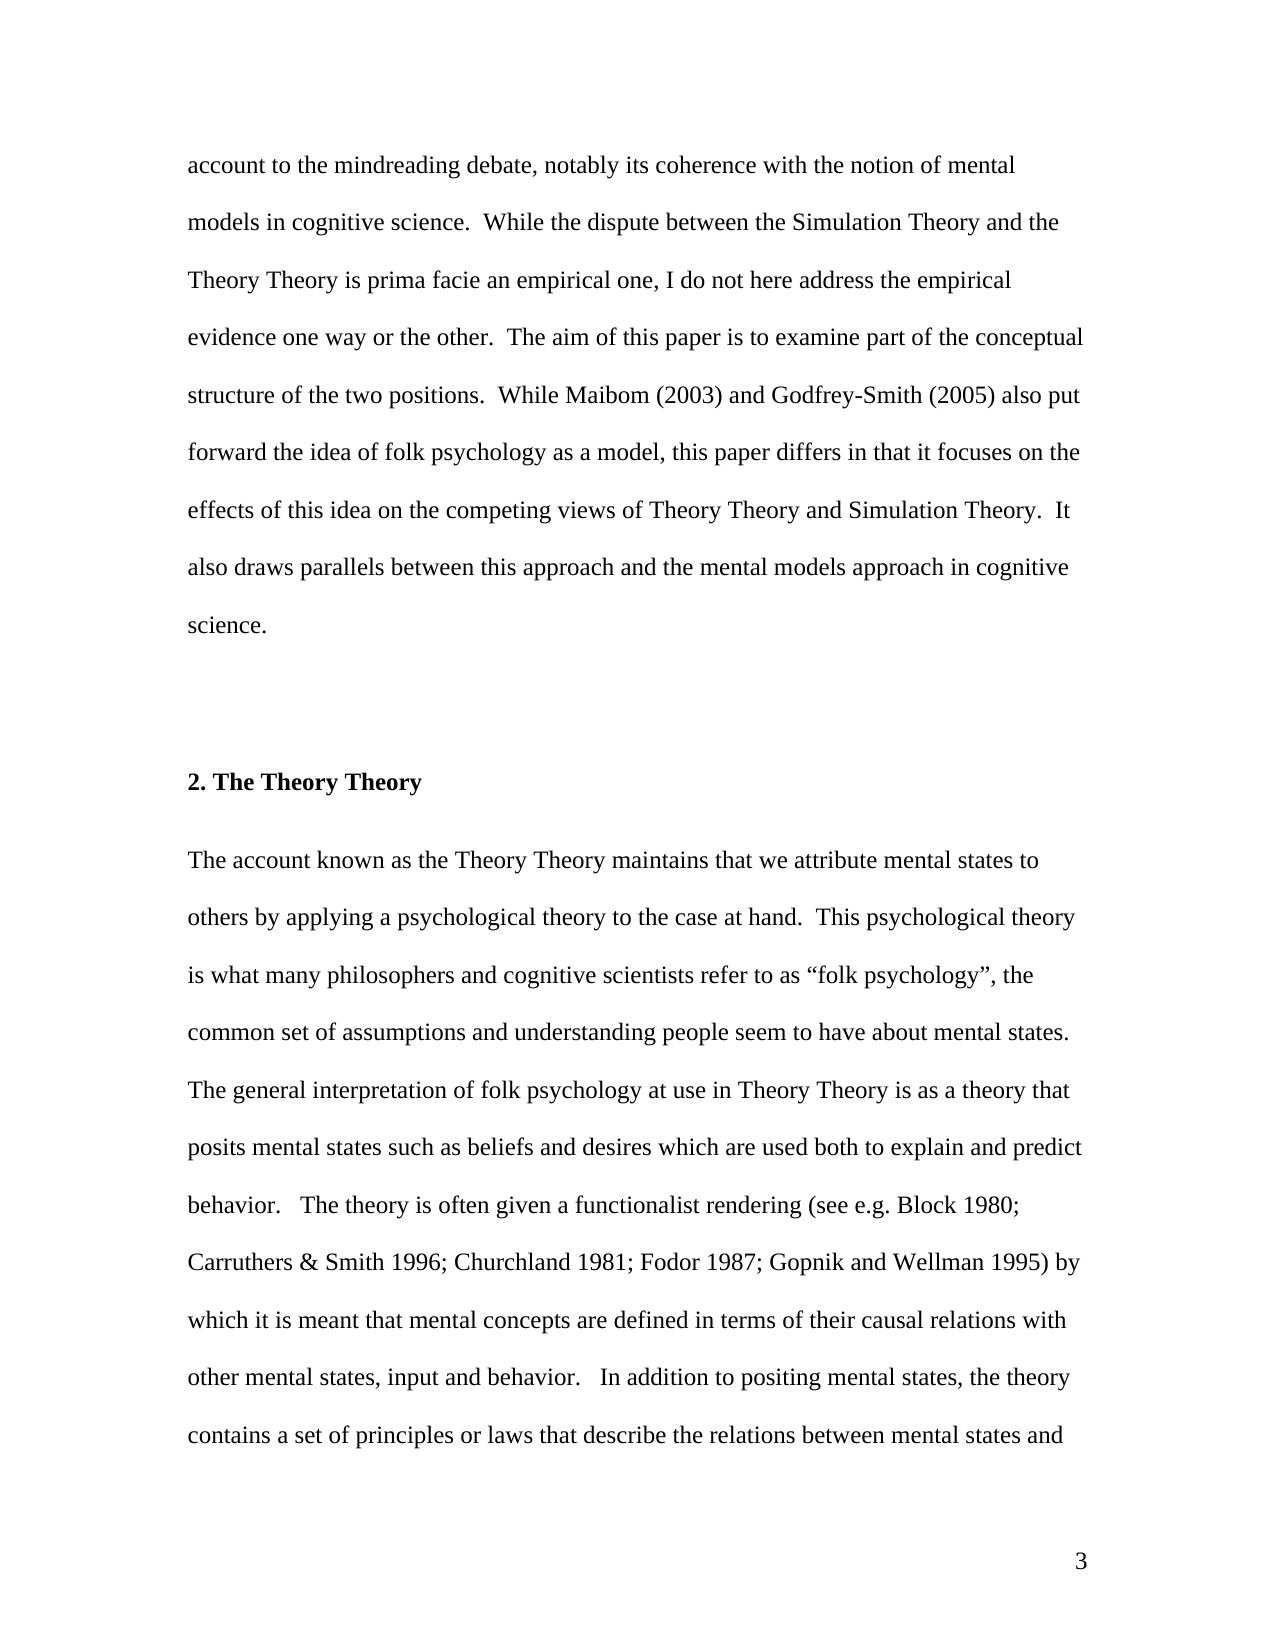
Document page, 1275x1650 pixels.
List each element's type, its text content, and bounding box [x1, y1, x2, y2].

text 2. The Theory Theory [187, 767, 1087, 795]
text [187, 150, 1087, 639]
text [187, 845, 1087, 1449]
